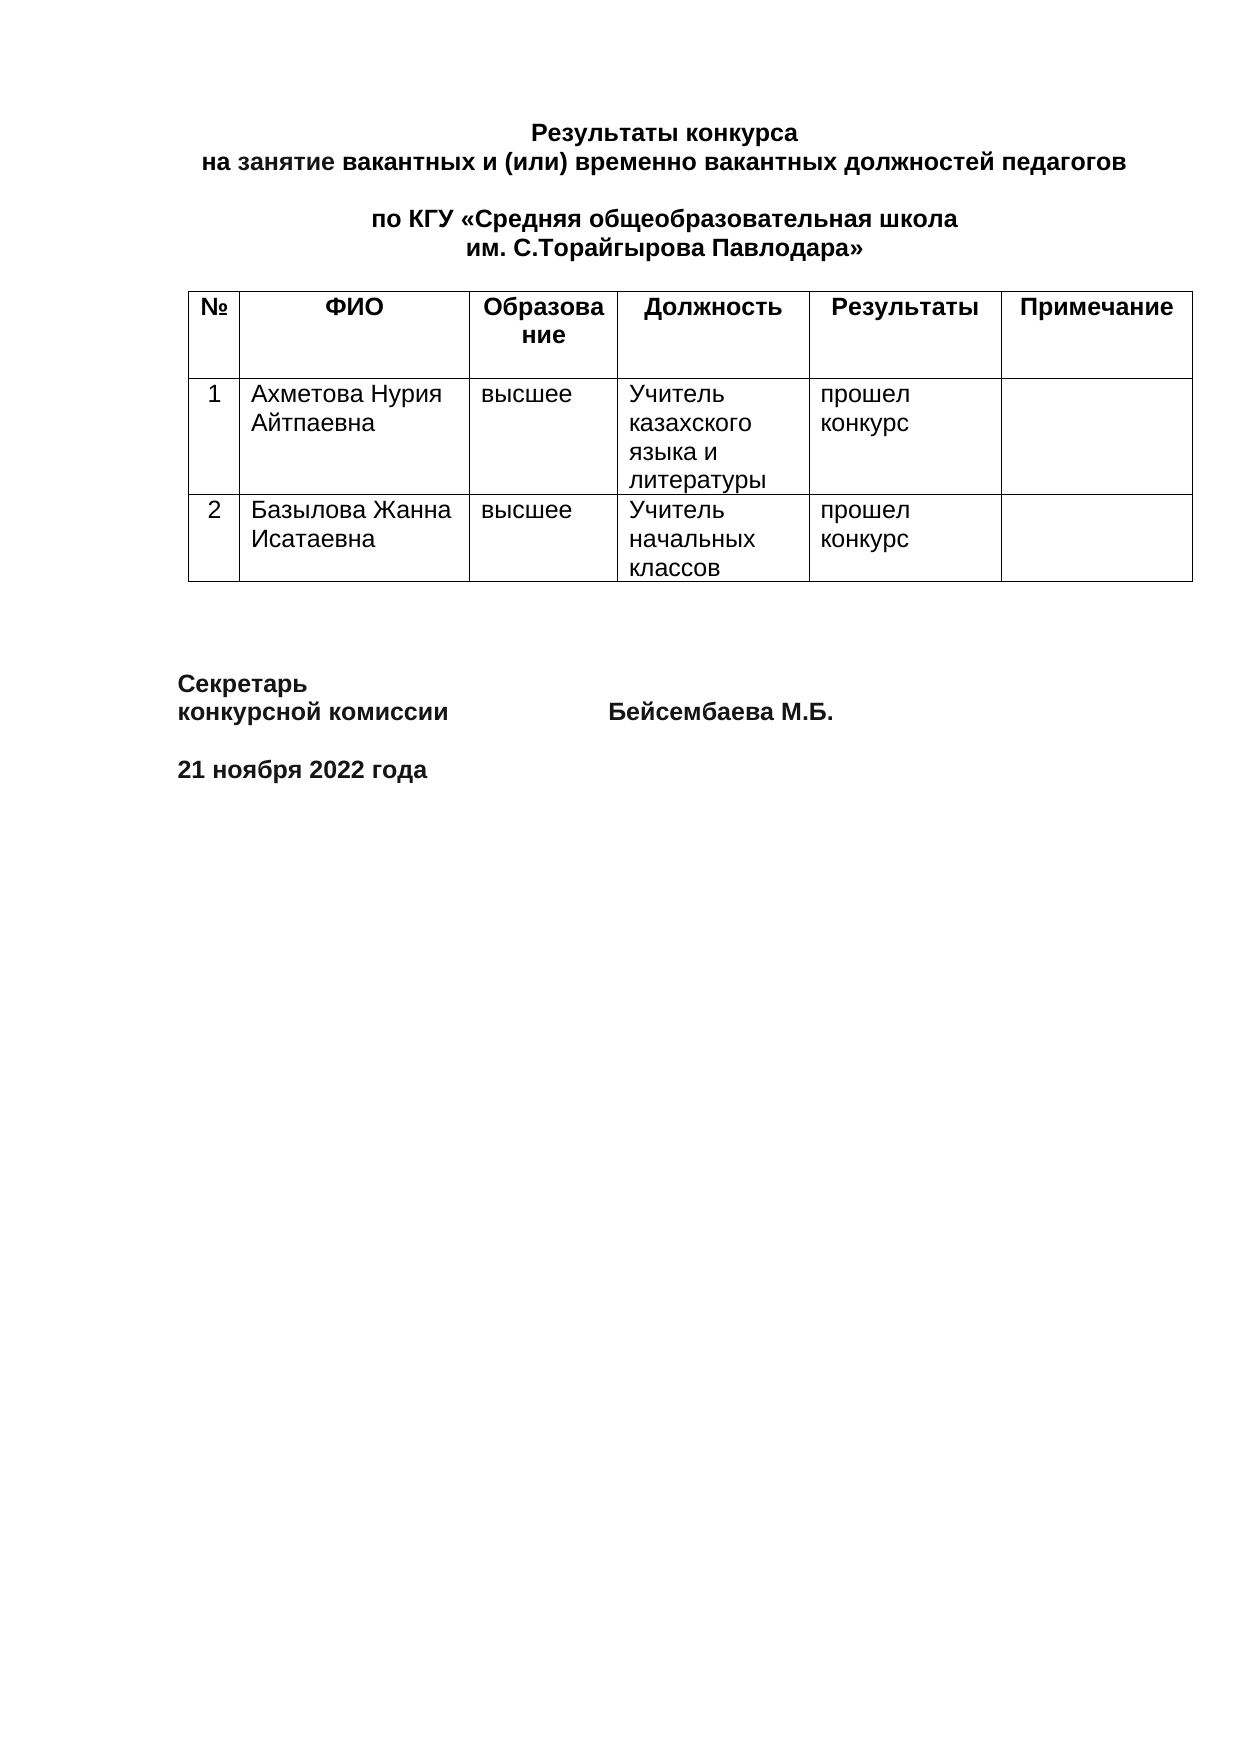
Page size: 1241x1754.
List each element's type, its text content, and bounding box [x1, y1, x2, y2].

text Результаты конкурса [177, 118, 1152, 147]
table_header Образование [470, 292, 617, 378]
text конкурсной комиссии Бейсембаева М.Б. [177, 697, 1152, 726]
table_header Результаты [810, 292, 1001, 378]
table_cell 2 [189, 495, 239, 581]
table_cell Учитель начальных классов [618, 495, 809, 581]
table_cell высшее [470, 495, 617, 581]
table_header Должность [618, 292, 809, 378]
text 21 ноября 2022 года [177, 755, 1152, 783]
table_cell Базылова Жанна Исатаевна [240, 495, 469, 581]
table_cell Учитель казахского языка и литературы [618, 379, 809, 494]
table_header ФИО [240, 292, 469, 378]
table_cell 1 [189, 379, 239, 494]
text по КГУ «Средняя общеобразовательная школа [177, 204, 1152, 233]
table_cell прошел конкурс [810, 495, 1001, 581]
table_header Примечание [1002, 292, 1192, 378]
table_cell высшее [470, 379, 617, 494]
table_cell [1002, 495, 1192, 581]
table_cell прошел конкурс [810, 379, 1001, 494]
text Секретарь [177, 668, 1152, 697]
table_cell [1002, 379, 1192, 494]
table_cell Ахметова Нурия Айтпаевна [240, 379, 469, 494]
text им. С.Торайгырова Павлодара» [177, 233, 1152, 262]
text на занятие вакантных и (или) временно вакантных должностей педагогов [177, 147, 1152, 176]
table_header № [189, 292, 239, 378]
